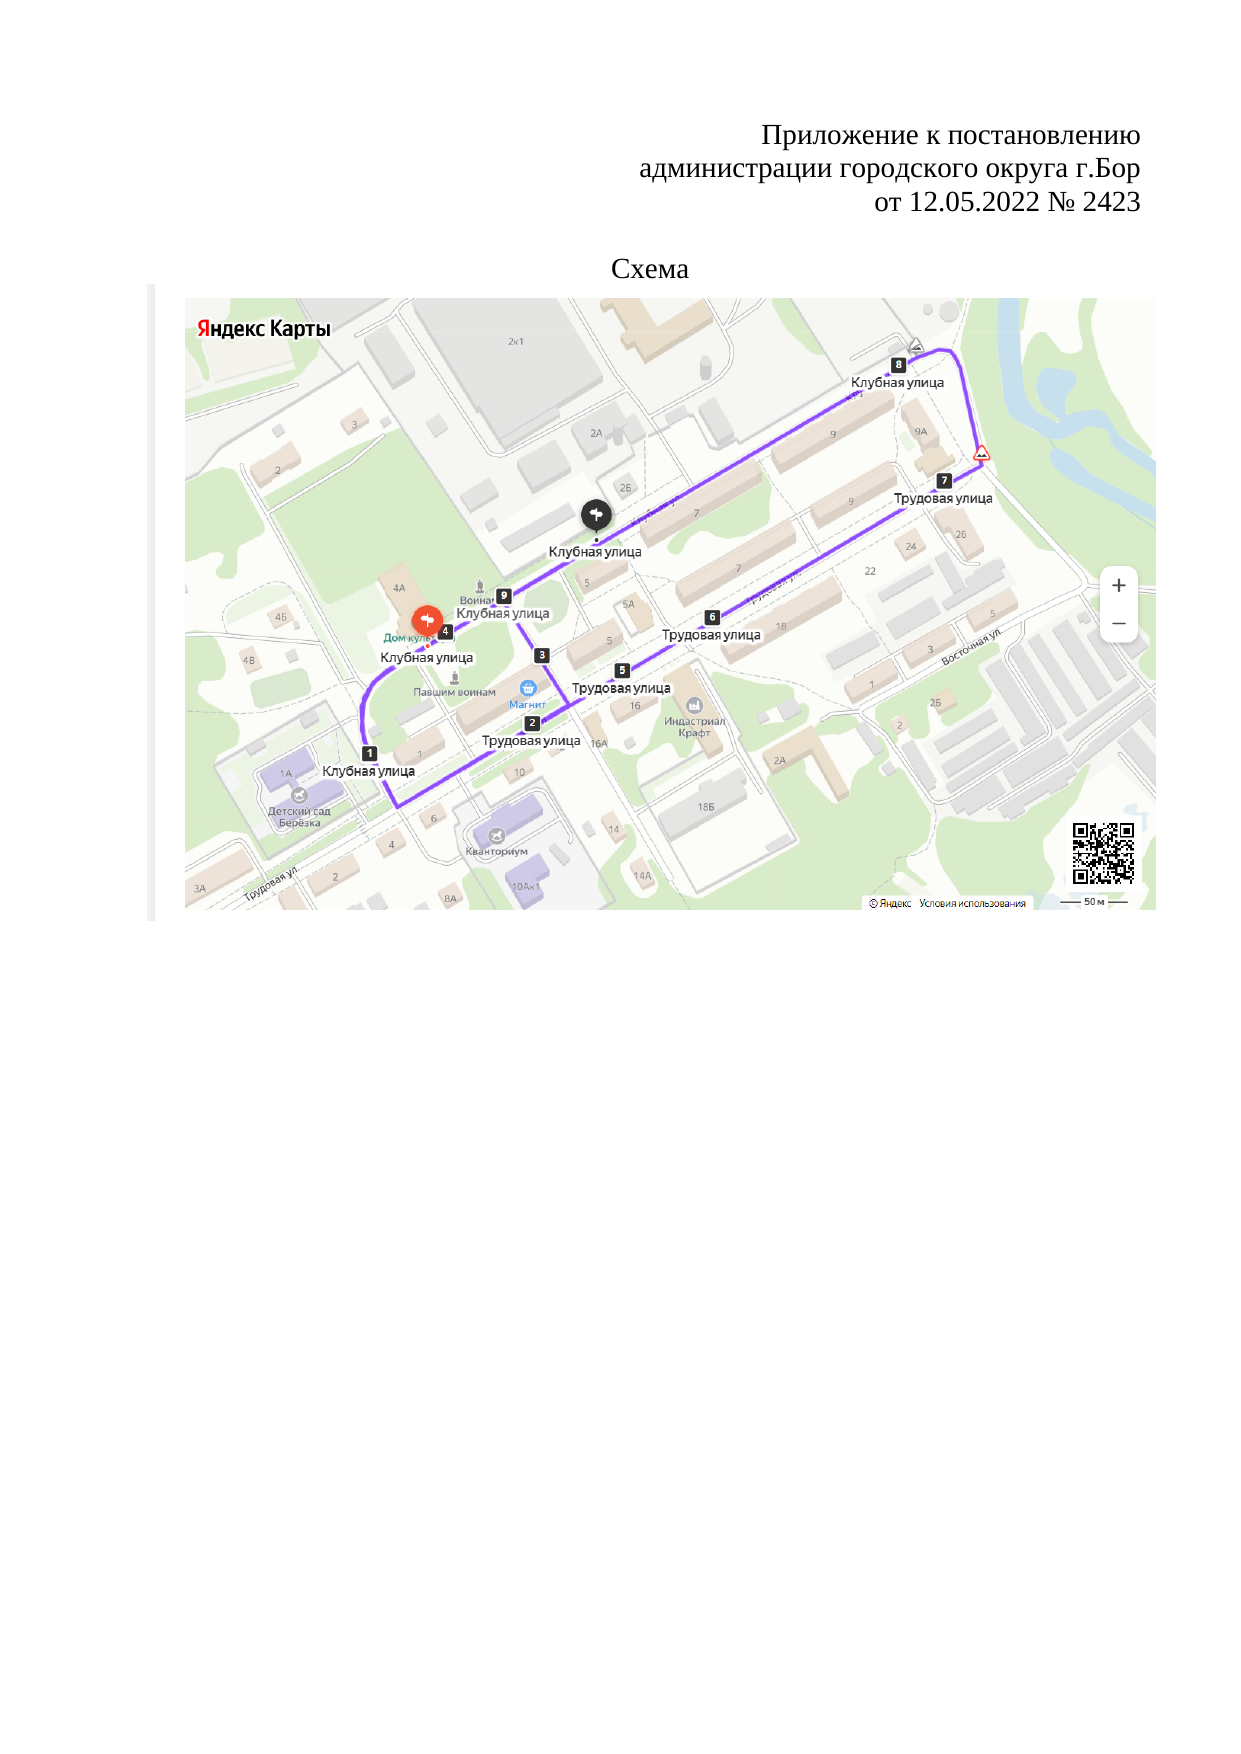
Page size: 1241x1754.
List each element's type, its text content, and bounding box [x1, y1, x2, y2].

picture [147, 284, 1172, 921]
table_header Приложение к постановлению администрации городского округа г.Бор от 12.05.2022 № 2423 Схема [148, 95, 1152, 284]
